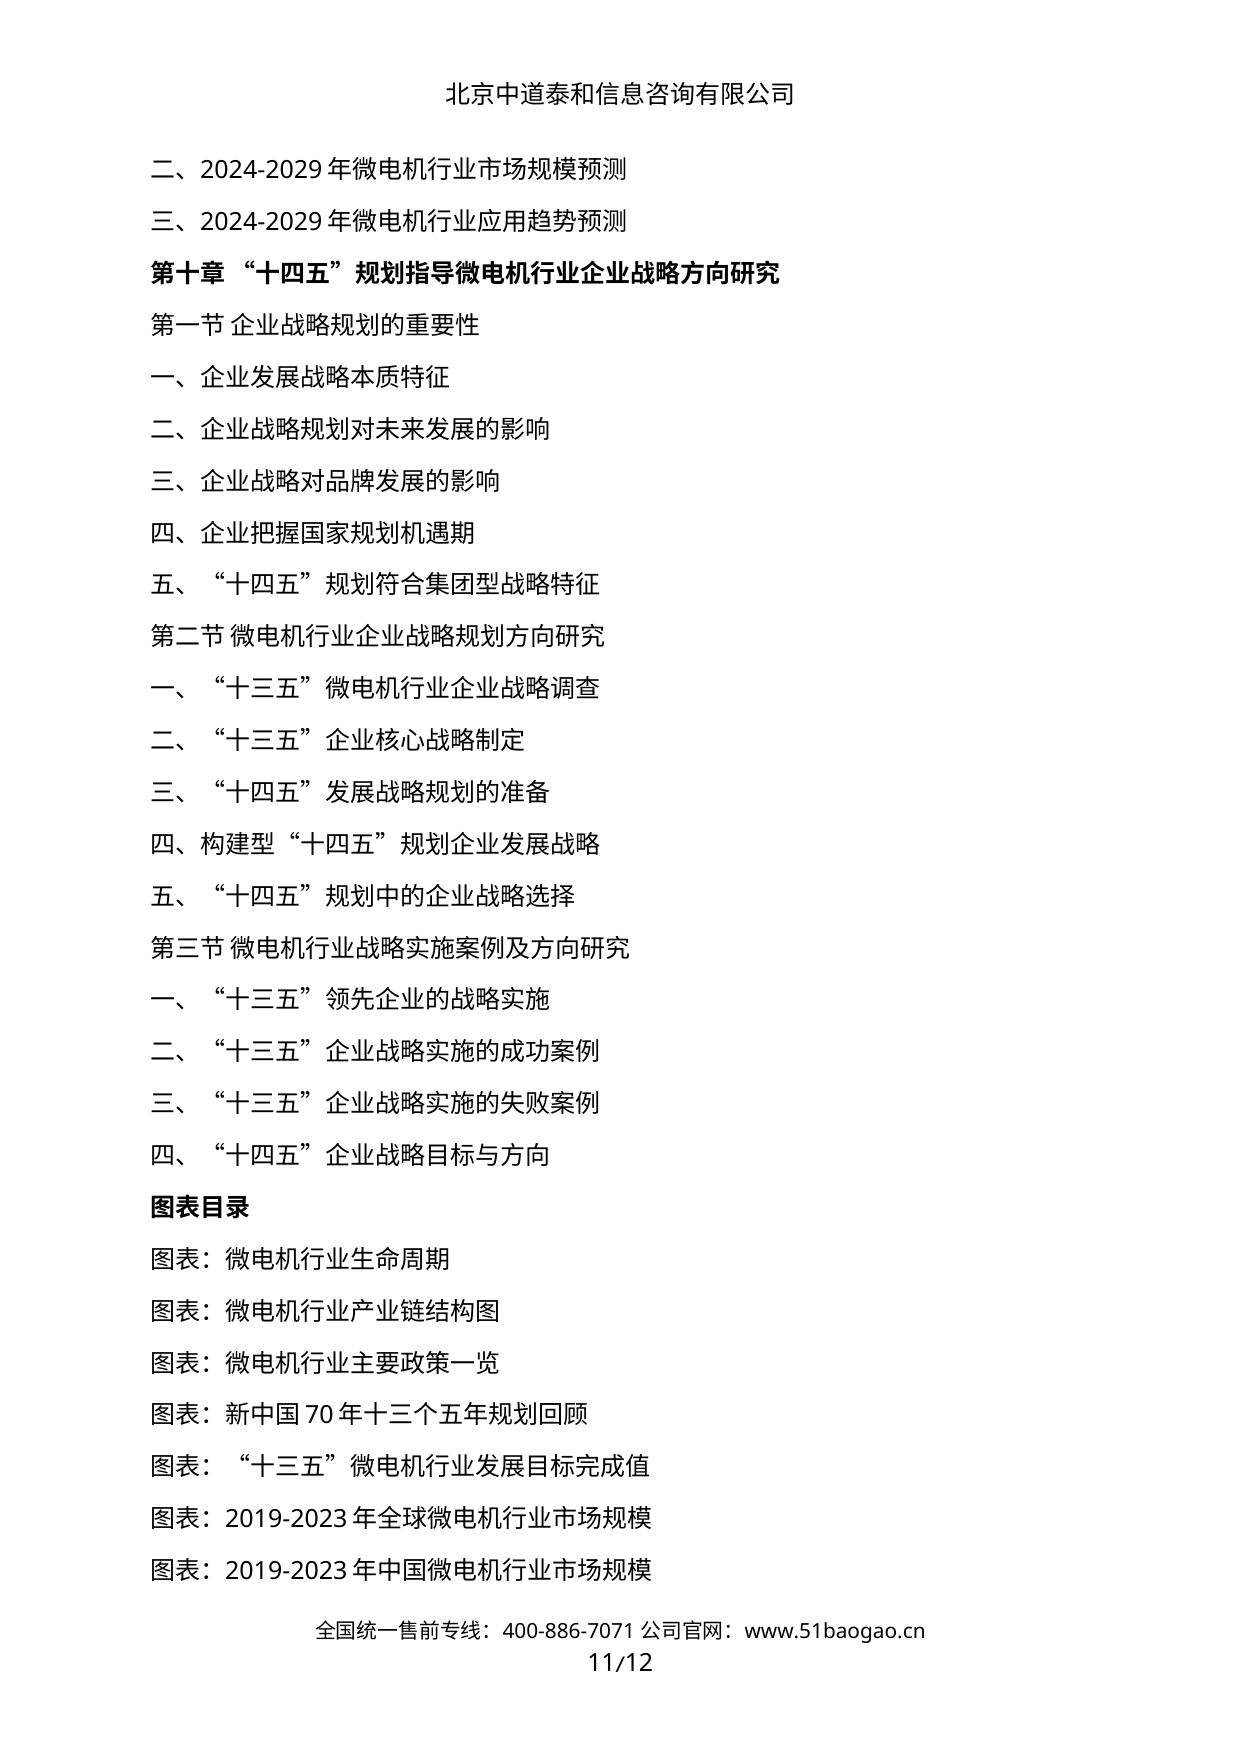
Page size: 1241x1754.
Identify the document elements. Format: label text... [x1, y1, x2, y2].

text 四、构建型“十四五”规划企业发展战略 [150, 824, 1090, 861]
text 第二节 微电机行业企业战略规划方向研究 [150, 617, 1090, 653]
text 四、企业把握国家规划机遇期 [150, 513, 1090, 549]
text 图表：2019-2023年中国微电机行业市场规模 [150, 1551, 1090, 1587]
text 五、“十四五”规划符合集团型战略特征 [150, 565, 1090, 601]
text 三、“十三五”企业战略实施的失败案例 [150, 1084, 1090, 1120]
text 图表目录 [150, 1187, 1090, 1224]
text 五、“十四五”规划中的企业战略选择 [150, 876, 1090, 912]
text 图表：新中国70年十三个五年规划回顾 [150, 1395, 1090, 1431]
text 图表：微电机行业生命周期 [150, 1239, 1090, 1276]
text 图表：“十三五”微电机行业发展目标完成值 [150, 1447, 1090, 1483]
text 第一节 企业战略规划的重要性 [150, 306, 1090, 342]
text 第十章 “十四五”规划指导微电机行业企业战略方向研究 [150, 254, 1090, 290]
text 第三节 微电机行业战略实施案例及方向研究 [150, 928, 1090, 964]
text 图表：微电机行业主要政策一览 [150, 1343, 1090, 1379]
text 三、2024-2029年微电机行业应用趋势预测 [150, 202, 1090, 238]
text 二、企业战略规划对未来发展的影响 [150, 409, 1090, 446]
text 图表：2019-2023年全球微电机行业市场规模 [150, 1499, 1090, 1535]
text 二、“十三五”企业战略实施的成功案例 [150, 1032, 1090, 1068]
text 一、“十三五”领先企业的战略实施 [150, 980, 1090, 1016]
text 一、企业发展战略本质特征 [150, 357, 1090, 394]
text 四、“十四五”企业战略目标与方向 [150, 1136, 1090, 1172]
text 图表：微电机行业产业链结构图 [150, 1291, 1090, 1327]
text 一、“十三五”微电机行业企业战略调查 [150, 669, 1090, 705]
text 三、“十四五”发展战略规划的准备 [150, 772, 1090, 809]
text 二、2024-2029年微电机行业市场规模预测 [150, 150, 1090, 186]
text 二、“十三五”企业核心战略制定 [150, 721, 1090, 757]
text 三、企业战略对品牌发展的影响 [150, 461, 1090, 497]
